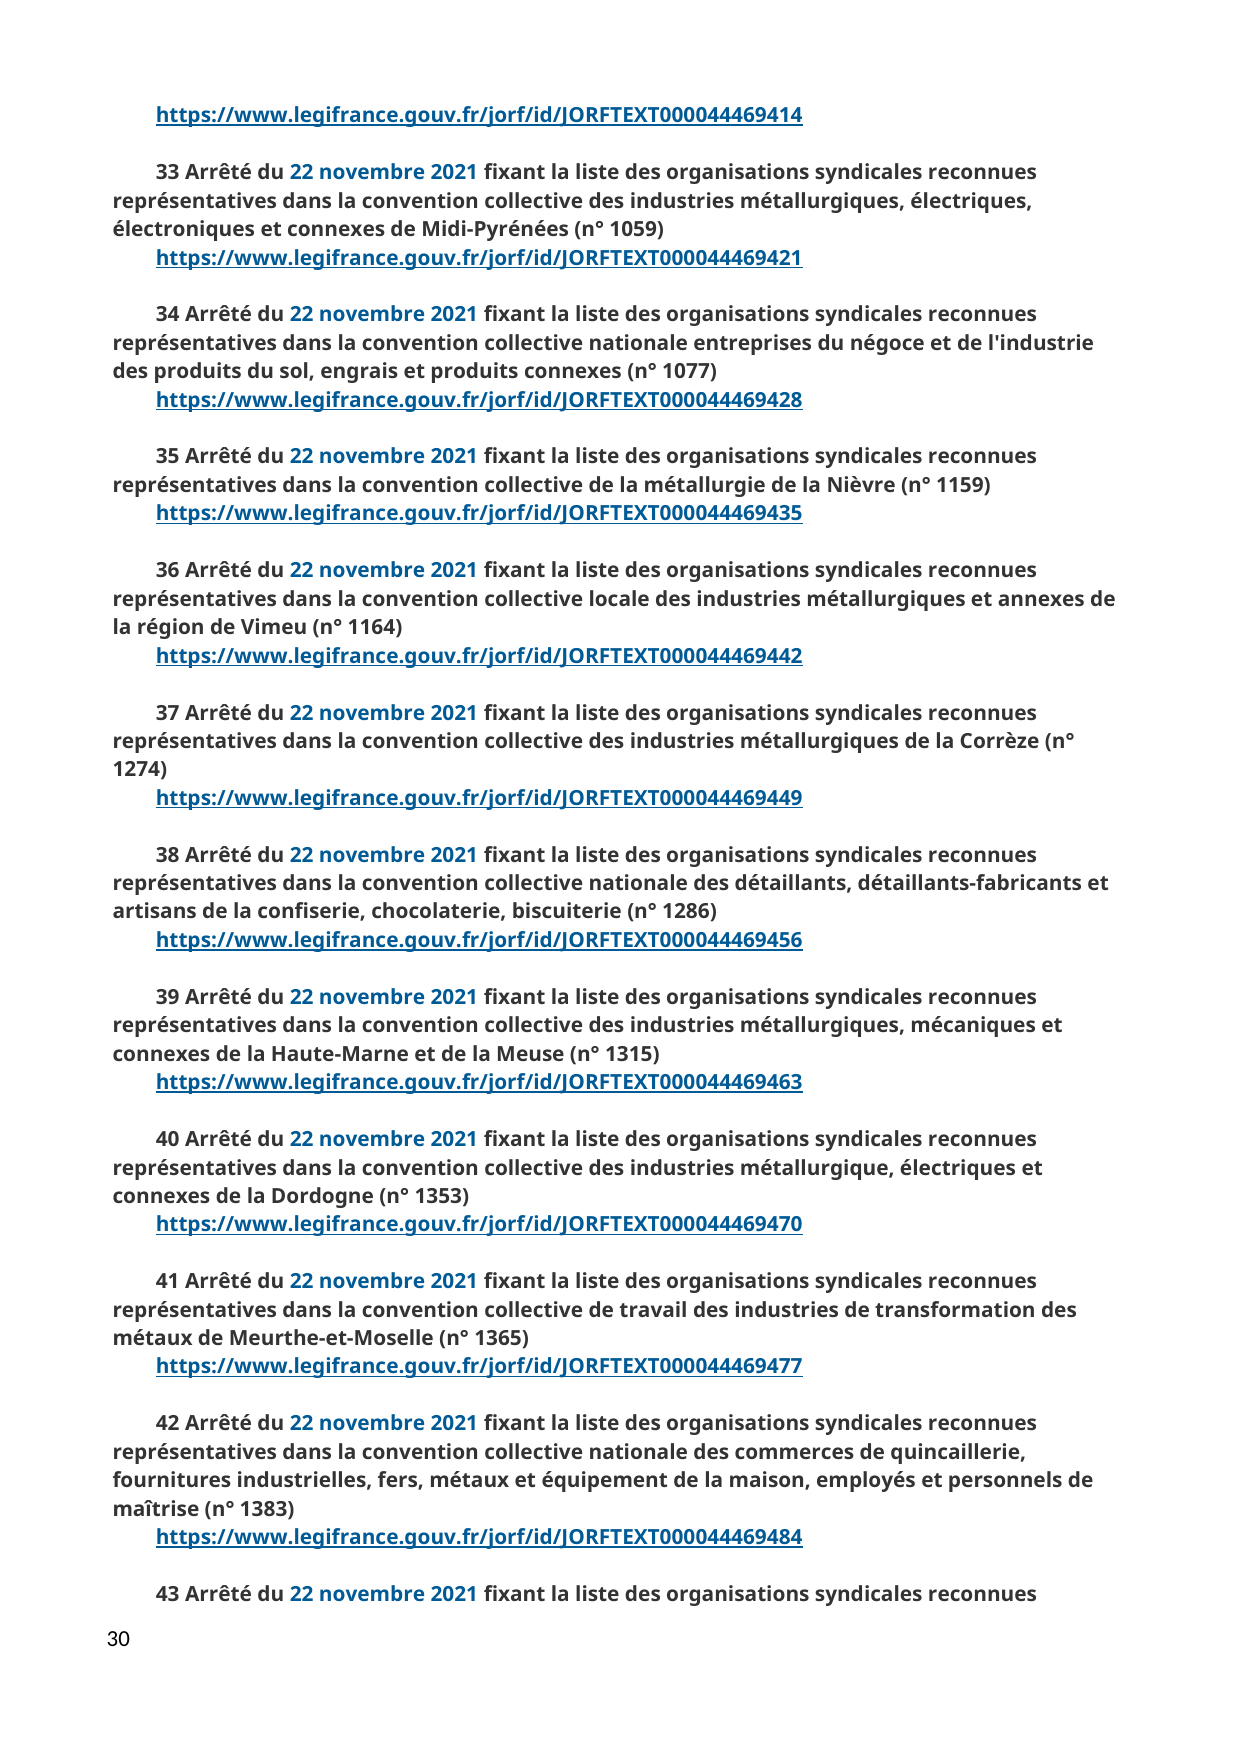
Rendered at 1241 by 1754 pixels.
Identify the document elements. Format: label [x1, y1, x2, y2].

text [112, 100, 1122, 1608]
